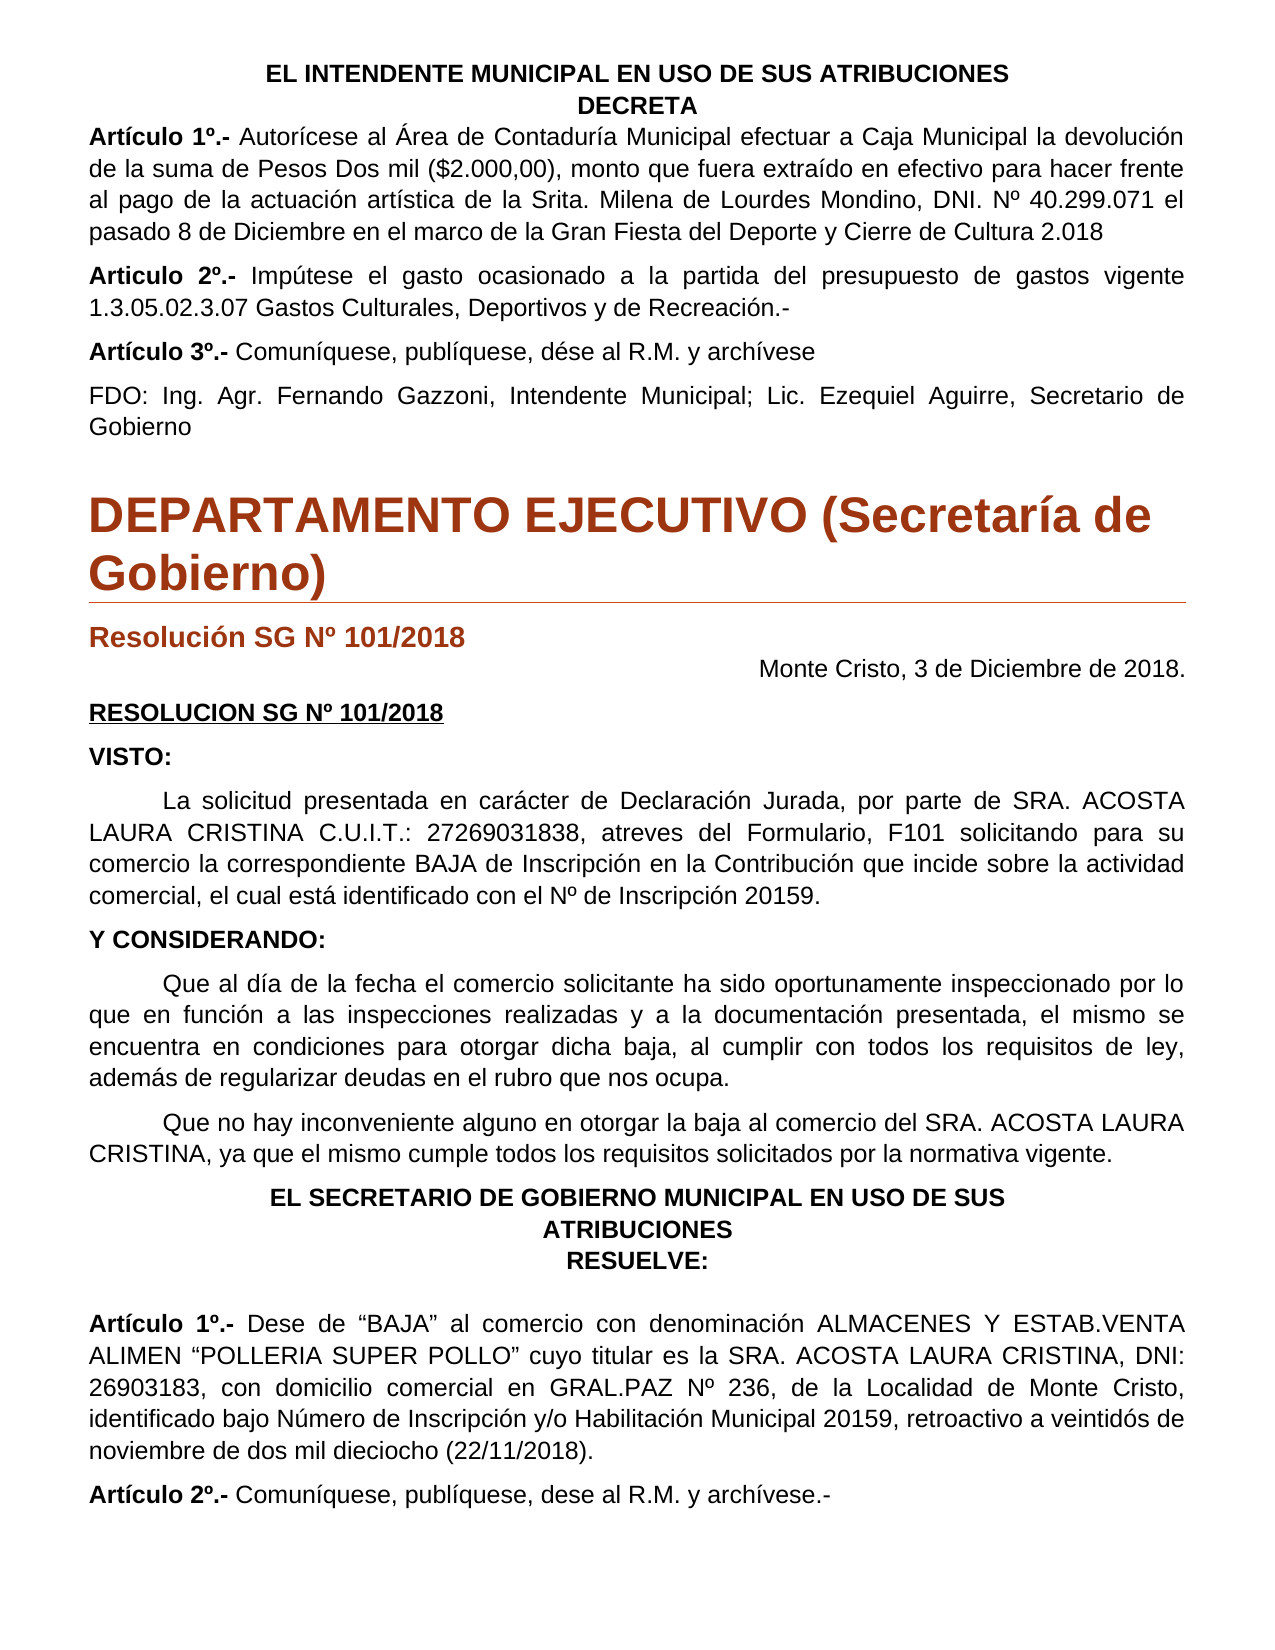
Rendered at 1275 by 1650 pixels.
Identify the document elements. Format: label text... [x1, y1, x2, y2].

text Que no hay inconveniente alguno en otorgar la baja al comercio del SRA. ACOSTA LAURA CRISTINA, ya que el mismo cumple todos los requisitos solicitados por la normativa vigente. [89, 1107, 1186, 1168]
text Que al día de la fecha el comercio solicitante ha sido oportunamente inspeccionado por lo que en función a las inspecciones realizadas y a la documentación presentada, el mismo se encuentra en condiciones para otorgar dicha baja, al cumplir con todos los requisitos de ley, además de regularizar deudas en el rubro que nos ocupa. [89, 969, 1186, 1092]
text DECRETA [89, 91, 1186, 119]
text Articulo 2º.- Impútese el gasto ocasionado a la partida del presupuesto de gastos vigente 1.3.05.02.3.07 Gastos Culturales, Deportivos y de Recreación.- [89, 261, 1186, 321]
text EL INTENDENTE MUNICIPAL EN USO DE SUS ATRIBUCIONES [89, 59, 1186, 88]
subtitle Resolución SG Nº 101/2018 [89, 620, 1186, 654]
text Monte Cristo, 3 de Diciembre de 2018. [89, 654, 1186, 682]
text Artículo 3º.- Comuníquese, publíquese, dése al R.M. y archívese [89, 337, 1186, 365]
text EL SECRETARIO DE GOBIERNO MUNICIPAL EN USO DE SUS [89, 1183, 1186, 1212]
text Artículo 2º.- Comuníquese, publíquese, dese al R.M. y archívese.- [89, 1480, 1186, 1508]
text Artículo 1º.- Dese de “BAJA” al comercio con denominación ALMACENES Y ESTAB.VENTA ALIMEN “POLLERIA SUPER POLLO” cuyo titular es la SRA. ACOSTA LAURA CRISTINA, DNI: 26903183, con domicilio comercial en GRAL.PAZ Nº 236, de la Localidad de Monte Cristo, identificado bajo Número de Inscripción y/o Habilitación Municipal 20159, retroactivo a veintidós de noviembre de dos mil dieciocho (22/11/2018). [89, 1309, 1186, 1464]
text La solicitud presentada en carácter de Declaración Jurada, por parte de SRA. ACOSTA LAURA CRISTINA C.U.I.T.: 27269031838, atreves del Formulario, F101 solicitando para su comercio la correspondiente BAJA de Inscripción en la Contribución que incide sobre la actividad comercial, el cual está identificado con el Nº de Inscripción 20159. [89, 786, 1186, 909]
text RESOLUCION SG Nº 101/2018 [89, 698, 1186, 727]
text FDO: Ing. Agr. Fernando Gazzoni, Intendente Municipal; Lic. Ezequiel Aguirre, Secretario de Gobierno [89, 381, 1186, 441]
subtitle DEPARTAMENTO EJECUTIVO (Secretaría de Gobierno) [89, 485, 1186, 602]
text RESUELVE: [89, 1246, 1186, 1275]
text Y CONSIDERANDO: [89, 925, 1186, 953]
text VISTO: [89, 742, 1186, 771]
text ATRIBUCIONES [89, 1215, 1186, 1243]
text Artículo 1º.- Autorícese al Área de Contaduría Municipal efectuar a Caja Municipal la devolución de la suma de Pesos Dos mil ($2.000,00), monto que fuera extraído en efectivo para hacer frente al pago de la actuación artística de la Srita. Milena de Lourdes Mondino, DNI. Nº 40.299.071 el pasado 8 de Diciembre en el marco de la Gran Fiesta del Deporte y Cierre de Cultura 2.018 [89, 122, 1186, 246]
